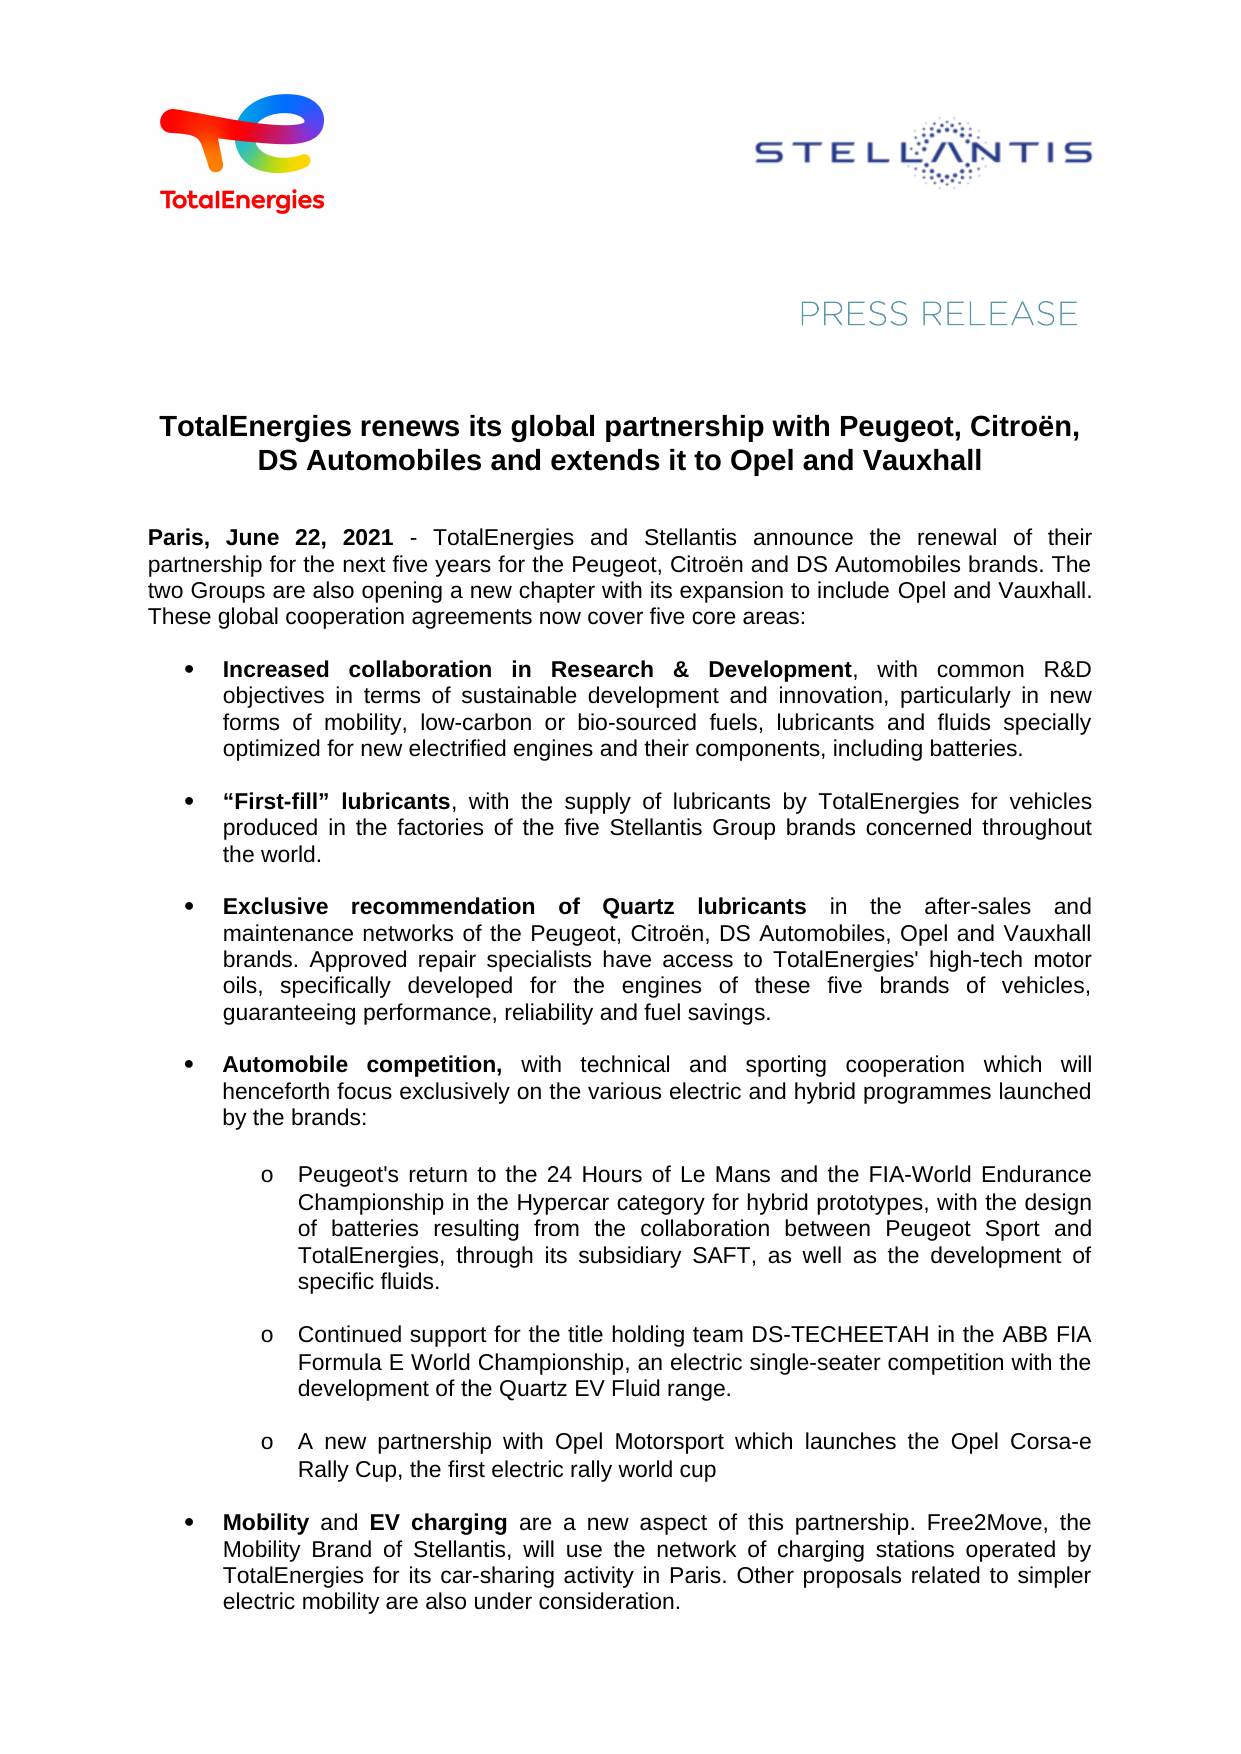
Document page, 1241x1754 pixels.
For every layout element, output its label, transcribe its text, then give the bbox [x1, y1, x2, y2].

list Peugeot's return to the 24 Hours of Le Mans and the FIA-World Endurance Championship in the Hypercar category for hybrid prototypes, with the design of batteries resulting from the collaboration between Peugeot Sport and TotalEnergies, through its subsidiary SAFT, as well as the development of specific fluids. [260, 1161, 1092, 1294]
list Mobility and EV charging are a new aspect of this partnership. Free2Move, the Mobility Brand of Stellantis, will use the network of charging stations operated by TotalEnergies for its car-sharing activity in Paris. Other proposals related to simpler electric mobility are also under consideration. [185, 1509, 1092, 1614]
text TotalEnergies renews its global partnership with Peugeot, Citroën, DS Automobiles and extends it to Opel and Vauxhall [148, 409, 1092, 476]
list A new partnership with Opel Motorsport which launches the Opel Corsa-e Rally Cup, the first electric rally world cup [260, 1428, 1092, 1483]
list Automobile competition, with technical and sporting cooperation which will henceforth focus exclusively on the various electric and hybrid programmes launched by the brands: [185, 1051, 1092, 1130]
list “First-fill” lubricants, with the supply of lubricants by TotalEnergies for vehicles produced in the factories of the five Stellantis Group brands concerned throughout the world. [185, 788, 1092, 867]
list Continued support for the title holding team DS-TECHEETAH in the ABB FIA Formula E World Championship, an electric single-seater competition with the development of the Quartz EV Fluid range. [260, 1321, 1092, 1402]
text Paris, June 22, 2021 - TotalEnergies and Stellantis announce the renewal of their partnership for the next five years for the Peugeot, Citroën and DS Automobiles brands. The two Groups are also opening a new chapter with its expansion to include Opel and Vauxhall. These global cooperation agreements now cover five core areas: [148, 524, 1092, 630]
picture [754, 104, 1094, 203]
picture [137, 72, 347, 237]
picture [798, 296, 1079, 333]
list Increased collaboration in Research & Development, with common R&D objectives in terms of sustainable development and innovation, particularly in new forms of mobility, low-carbon or bio-sourced fuels, lubricants and fluids specially optimized for new electrified engines and their components, including batteries. [185, 656, 1092, 761]
list Exclusive recommendation of Quartz lubricants in the after-sales and maintenance networks of the Peugeot, Citroën, DS Automobiles, Opel and Vauxhall brands. Approved repair specialists have access to TotalEnergies' high-tech motor oils, specifically developed for the engines of these five brands of vehicles, guaranteeing performance, reliability and fuel savings. [185, 893, 1092, 1025]
